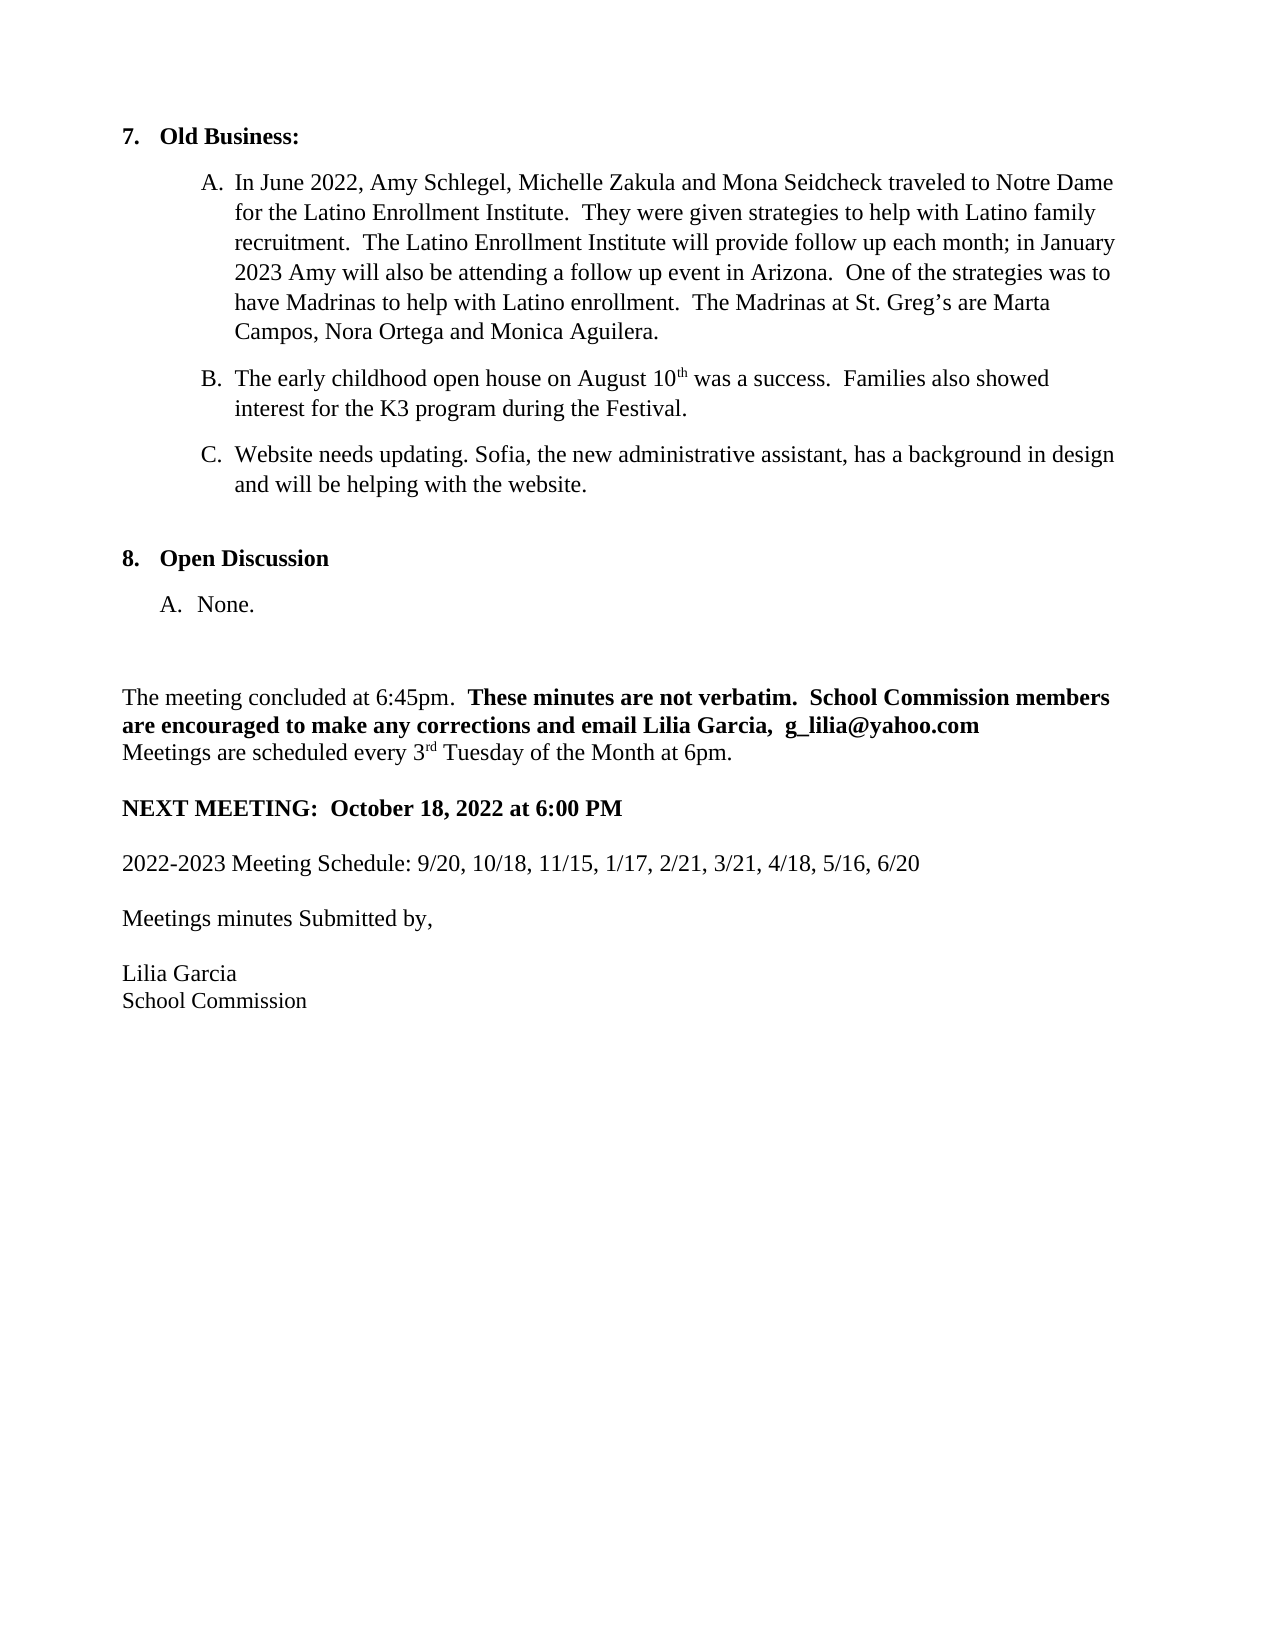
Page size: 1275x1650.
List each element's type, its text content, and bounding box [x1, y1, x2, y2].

text The meeting concluded at 6:45pm. These minutes are not verbatim. School Commission members are encouraged to make any corrections and email Lilia Garcia, g_lilia@yahoo.com [122, 683, 1125, 738]
list None. [159, 590, 1125, 618]
list The early childhood open house on August 10th was a success. Families also showed interest for the K3 program during the Festival. [201, 364, 1125, 421]
text Lilia Garcia [122, 959, 1125, 987]
text NEXT MEETING: October 18, 2022 at 6:00 PM [122, 794, 1125, 821]
list Website needs updating. Sofia, the new administrative assistant, has a background in design and will be helping with the website. [201, 440, 1125, 497]
text Meetings minutes Submitted by, [122, 904, 1125, 932]
text Meetings are scheduled every 3rd Tuesday of the Month at 6pm. [122, 738, 1125, 766]
list In June 2022, Amy Schlegel, Michelle Zakula and Mona Seidcheck traveled to Notre Dame for the Latino Enrollment Institute. They were given strategies to help with Latino family recruitment. The Latino Enrollment Institute will provide follow up each month; in January 2023 Amy will also be attending a follow up event in Arizona. One of the strategies was to have Madrinas to help with Latino enrollment. The Madrinas at St. Greg’s are Marta Campos, Nora Ortega and Monica Aguilera. [201, 168, 1125, 345]
list Old Business: [122, 122, 1125, 149]
text 2022-2023 Meeting Schedule: 9/20, 10/18, 11/15, 1/17, 2/21, 3/21, 4/18, 5/16, 6/20 [122, 849, 1125, 876]
text School Commission [122, 987, 1125, 1013]
list Open Discussion [122, 544, 1125, 571]
